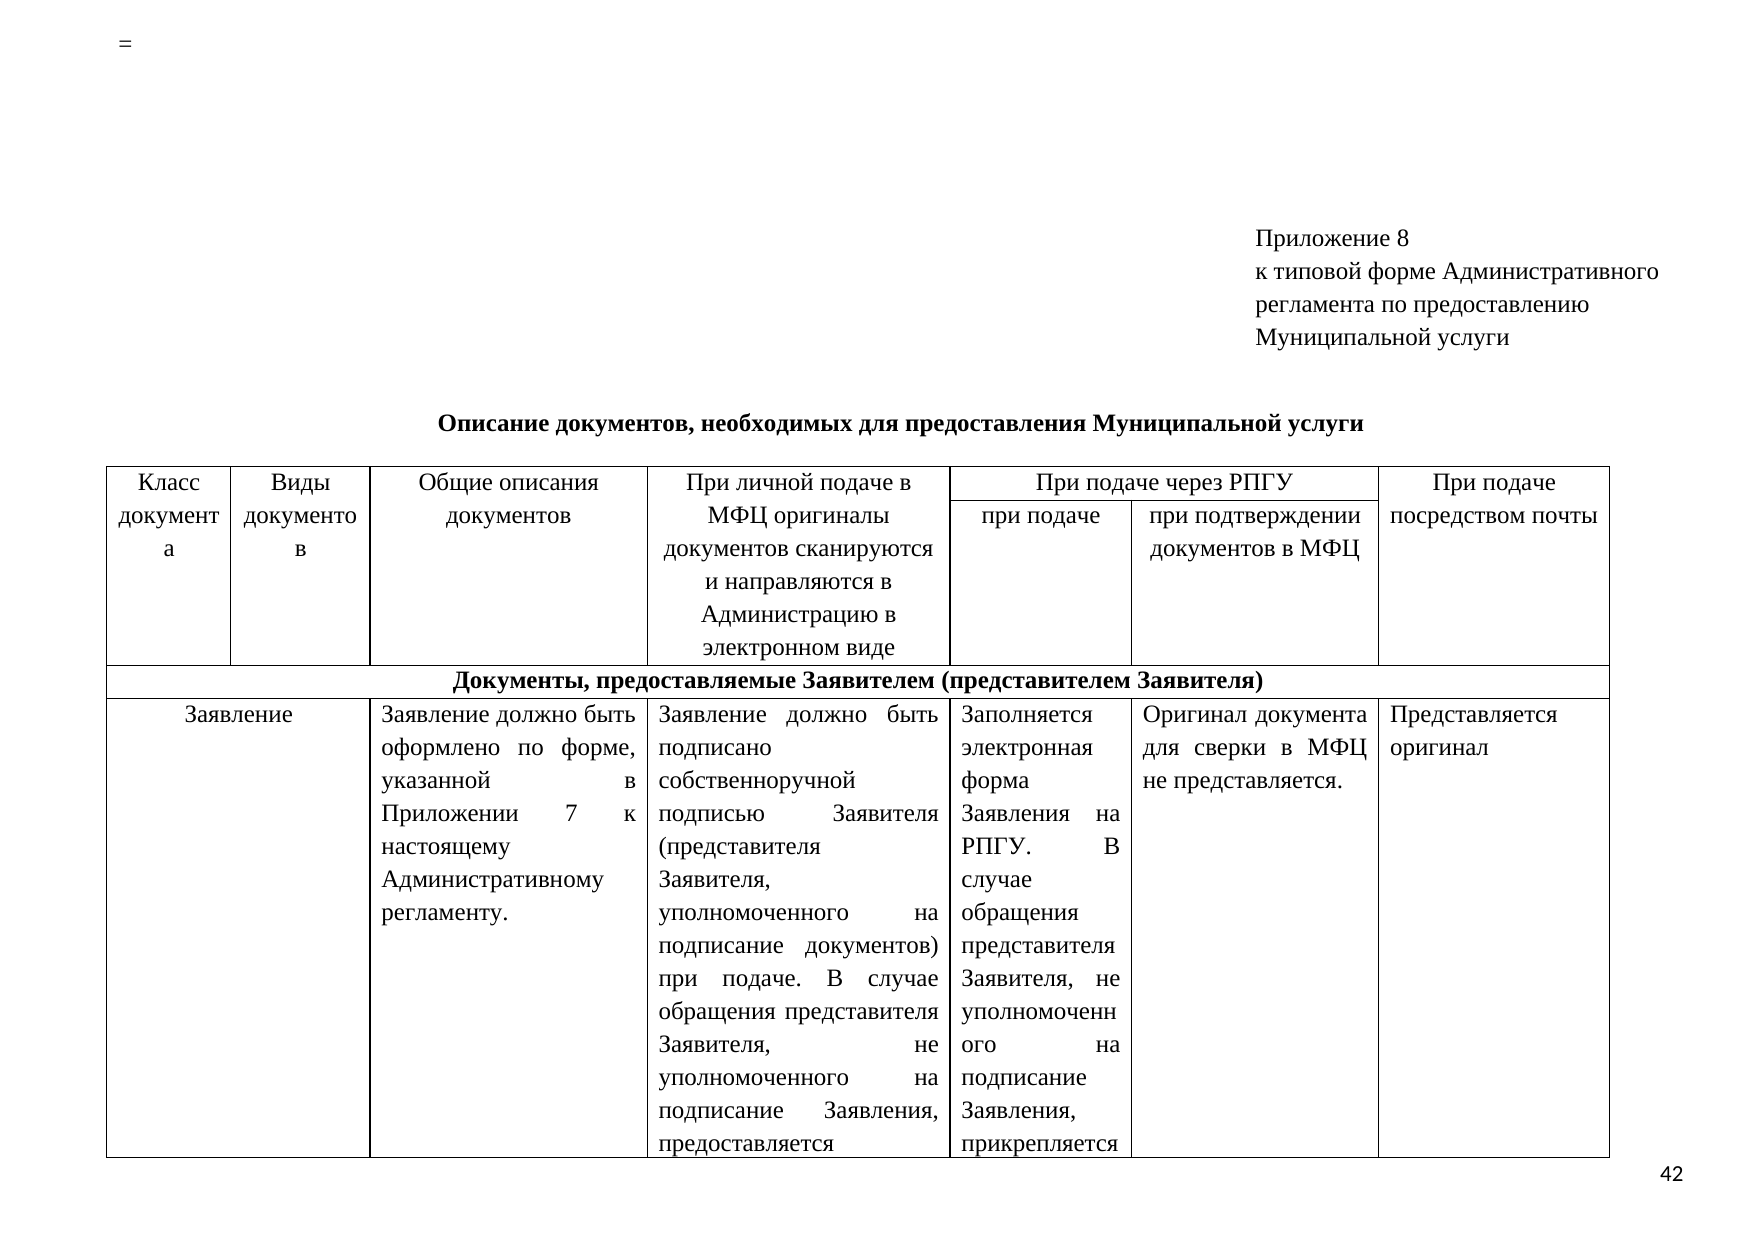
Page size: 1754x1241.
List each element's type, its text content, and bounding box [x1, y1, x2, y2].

table_header Класс документа [107, 467, 230, 664]
table_header Общие описания документов [371, 467, 647, 664]
text Описание документов, необходимых для предоставления Муниципальной услуги [118, 408, 1683, 437]
text к типовой форме Административного [1255, 256, 1683, 284]
table_cell Заявление должно быть оформлено по форме, указанной в Приложении 7 к настоящему Административному регламенту. [371, 699, 647, 1157]
text Приложение 8 [1255, 223, 1683, 251]
table_cell Представляется оригинал [1379, 699, 1609, 1157]
table_cell Заявление [107, 699, 369, 1157]
table_header При личной подаче в МФЦ оригиналы документов сканируются и направляются в Администрацию в электронном виде [648, 467, 949, 664]
table_cell Документы, предоставляемые Заявителем (представителем Заявителя) [107, 666, 1609, 698]
table_cell при подтверждении документов в МФЦ [1132, 501, 1378, 664]
table_header При подаче через РПГУ [951, 467, 1378, 499]
table_cell Оригинал документа для сверки в МФЦ не представляется. [1132, 699, 1378, 1157]
text регламента по предоставлению [1255, 289, 1683, 317]
table_cell при подаче [951, 501, 1131, 664]
table_header При подаче посредством почты [1379, 467, 1609, 664]
text Муниципальной услуги [1255, 322, 1683, 351]
table_header Виды документов [231, 467, 369, 664]
list = [118, 29, 1683, 58]
